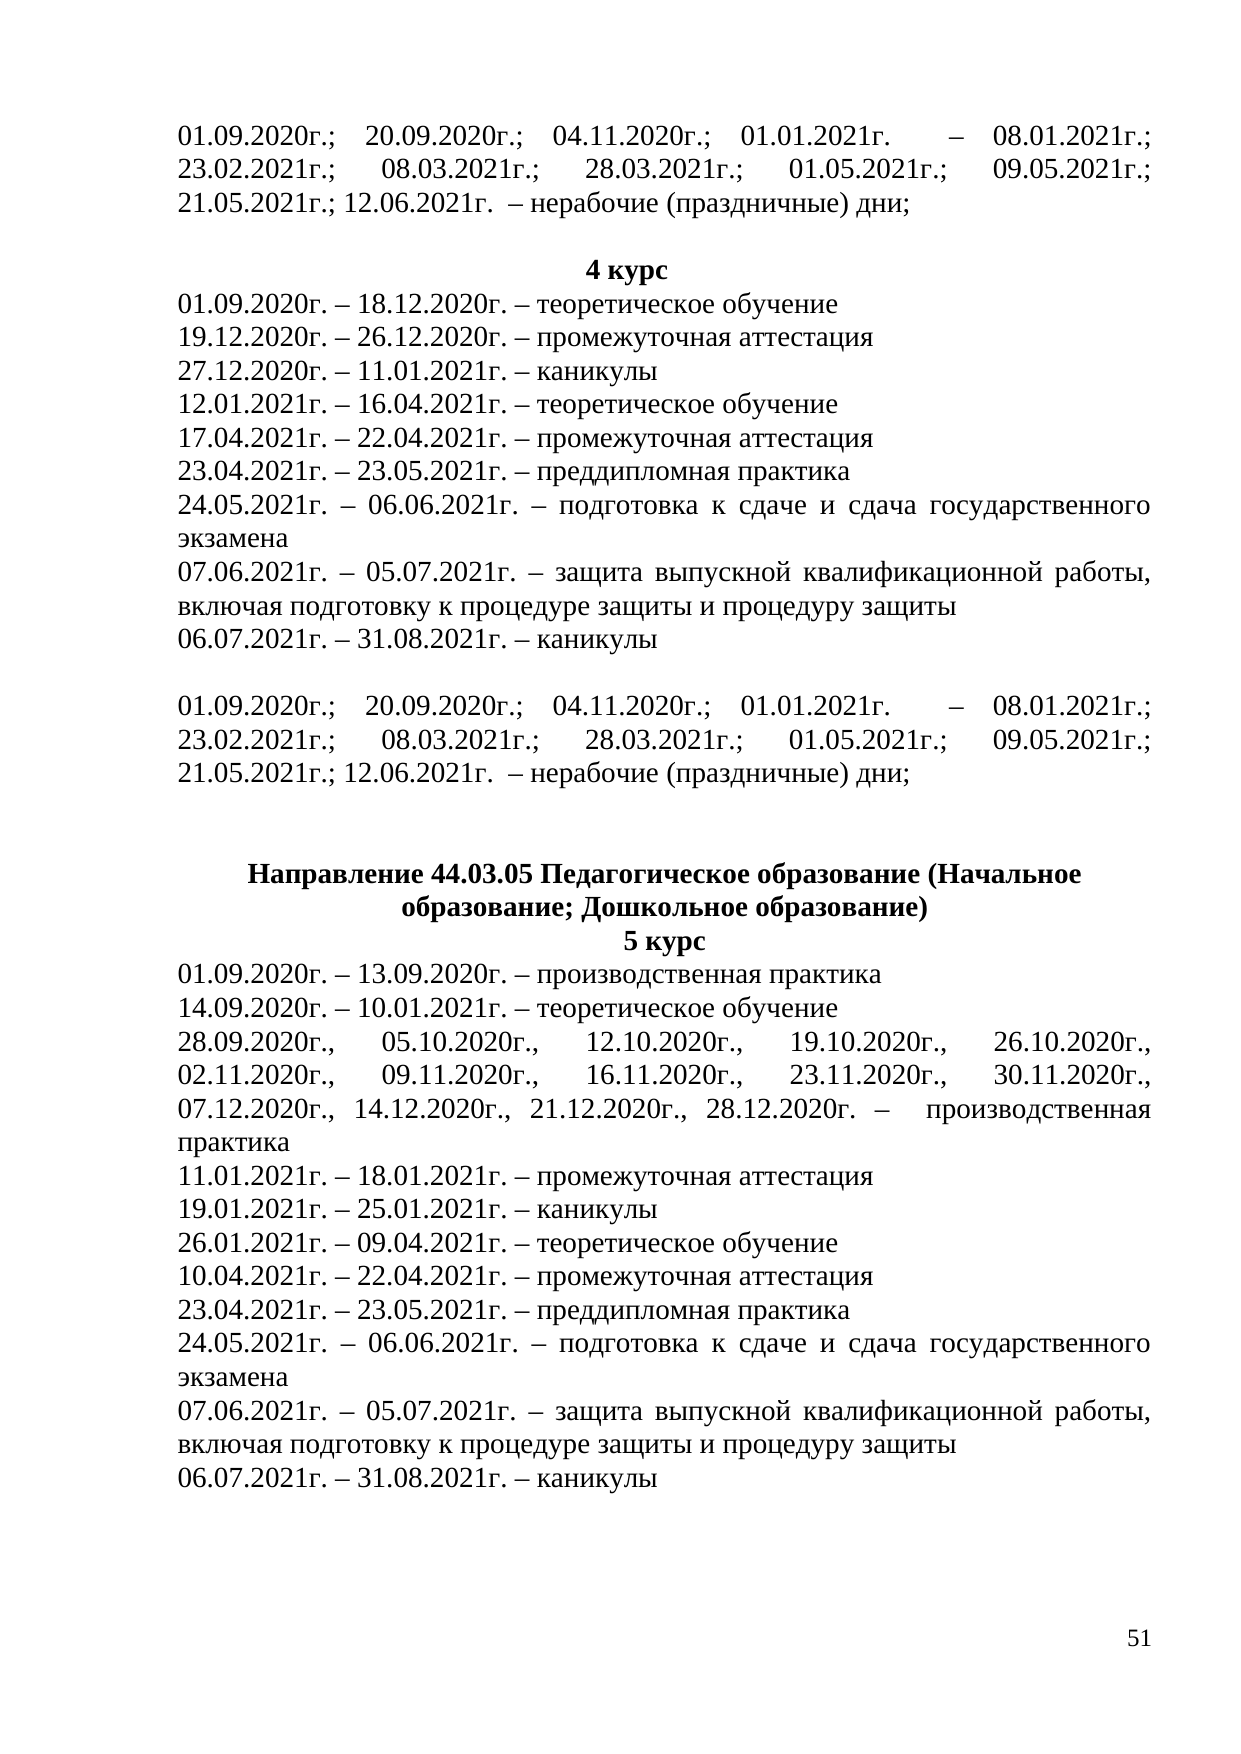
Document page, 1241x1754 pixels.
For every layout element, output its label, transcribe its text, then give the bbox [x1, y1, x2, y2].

text 17.04.2021г. – 22.04.2021г. – промежуточная аттестация [177, 420, 1152, 453]
text 5 курс [177, 923, 1152, 957]
text 07.06.2021г. – 05.07.2021г. – защита выпускной квалификационной работы, включая подготовку к процедуре защиты и процедуру защиты [177, 1393, 1152, 1460]
text 24.05.2021г. – 06.06.2021г. – подготовка к сдаче и сдача государственного экзамена [177, 487, 1152, 554]
text 06.07.2021г. – 31.08.2021г. – каникулы [177, 1460, 1152, 1493]
text 01.09.2020г. – 13.09.2020г. – производственная практика [177, 957, 1152, 990]
text 01.09.2020г.; 20.09.2020г.; 04.11.2020г.; 01.01.2021г. – 08.01.2021г.; 23.02.2021г.; 08.03.2021г.; 28.03.2021г.; 01.05.2021г.; 09.05.2021г.; 21.05.2021г.; 12.06.2021г. – нерабочие (праздничные) дни; [177, 688, 1152, 789]
text 12.01.2021г. – 16.04.2021г. – теоретическое обучение [177, 386, 1152, 420]
text 14.09.2020г. – 10.01.2021г. – теоретическое обучение [177, 990, 1152, 1024]
text 11.01.2021г. – 18.01.2021г. – промежуточная аттестация [177, 1158, 1152, 1191]
text 19.01.2021г. – 25.01.2021г. – каникулы [177, 1191, 1152, 1225]
text 23.04.2021г. – 23.05.2021г. – преддипломная практика [177, 453, 1152, 487]
text 01.09.2020г. – 18.12.2020г. – теоретическое обучение [177, 286, 1152, 319]
text 28.09.2020г., 05.10.2020г., 12.10.2020г., 19.10.2020г., 26.10.2020г., 02.11.2020г., 09.11.2020г., 16.11.2020г., 23.11.2020г., 30.11.2020г., 07.12.2020г., 14.12.2020г., 21.12.2020г., 28.12.2020г. – производственная практика [177, 1024, 1152, 1158]
text 07.06.2021г. – 05.07.2021г. – защита выпускной квалификационной работы, включая подготовку к процедуре защиты и процедуру защиты [177, 554, 1152, 621]
text 27.12.2020г. – 11.01.2021г. – каникулы [177, 353, 1152, 386]
text Направление 44.03.05 Педагогическое образование (Начальное образование; Дошкольное образование) [177, 856, 1152, 923]
text 23.04.2021г. – 23.05.2021г. – преддипломная практика [177, 1292, 1152, 1326]
text 24.05.2021г. – 06.06.2021г. – подготовка к сдаче и сдача государственного экзамена [177, 1326, 1152, 1393]
text 4 курс [177, 252, 1152, 286]
text 26.01.2021г. – 09.04.2021г. – теоретическое обучение [177, 1225, 1152, 1258]
text 10.04.2021г. – 22.04.2021г. – промежуточная аттестация [177, 1258, 1152, 1292]
text 01.09.2020г.; 20.09.2020г.; 04.11.2020г.; 01.01.2021г. – 08.01.2021г.; 23.02.2021г.; 08.03.2021г.; 28.03.2021г.; 01.05.2021г.; 09.05.2021г.; 21.05.2021г.; 12.06.2021г. – нерабочие (праздничные) дни; [177, 118, 1152, 219]
text 06.07.2021г. – 31.08.2021г. – каникулы [177, 621, 1152, 655]
text 19.12.2020г. – 26.12.2020г. – промежуточная аттестация [177, 319, 1152, 353]
